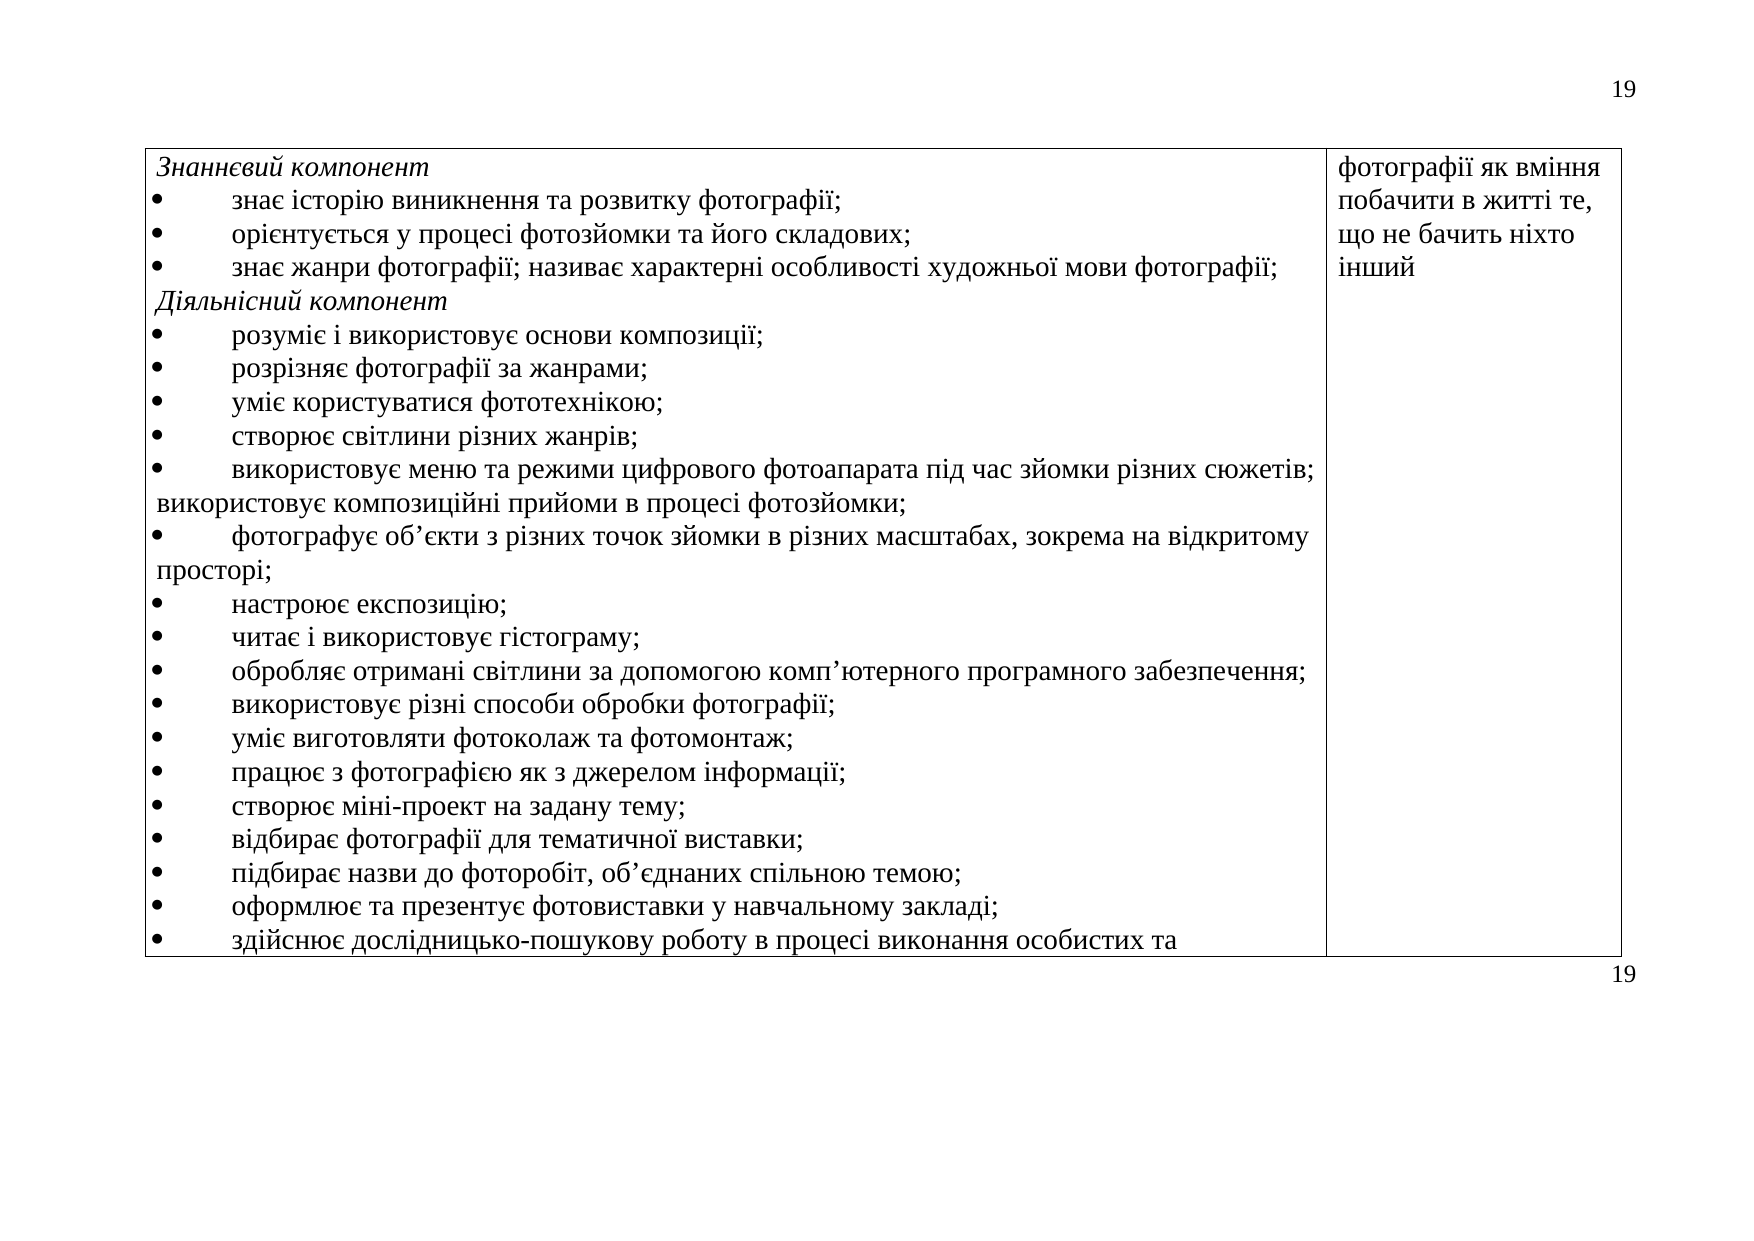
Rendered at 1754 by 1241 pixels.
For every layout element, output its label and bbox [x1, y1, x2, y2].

table_cell [146, 149, 1326, 956]
table_cell [1327, 149, 1621, 956]
